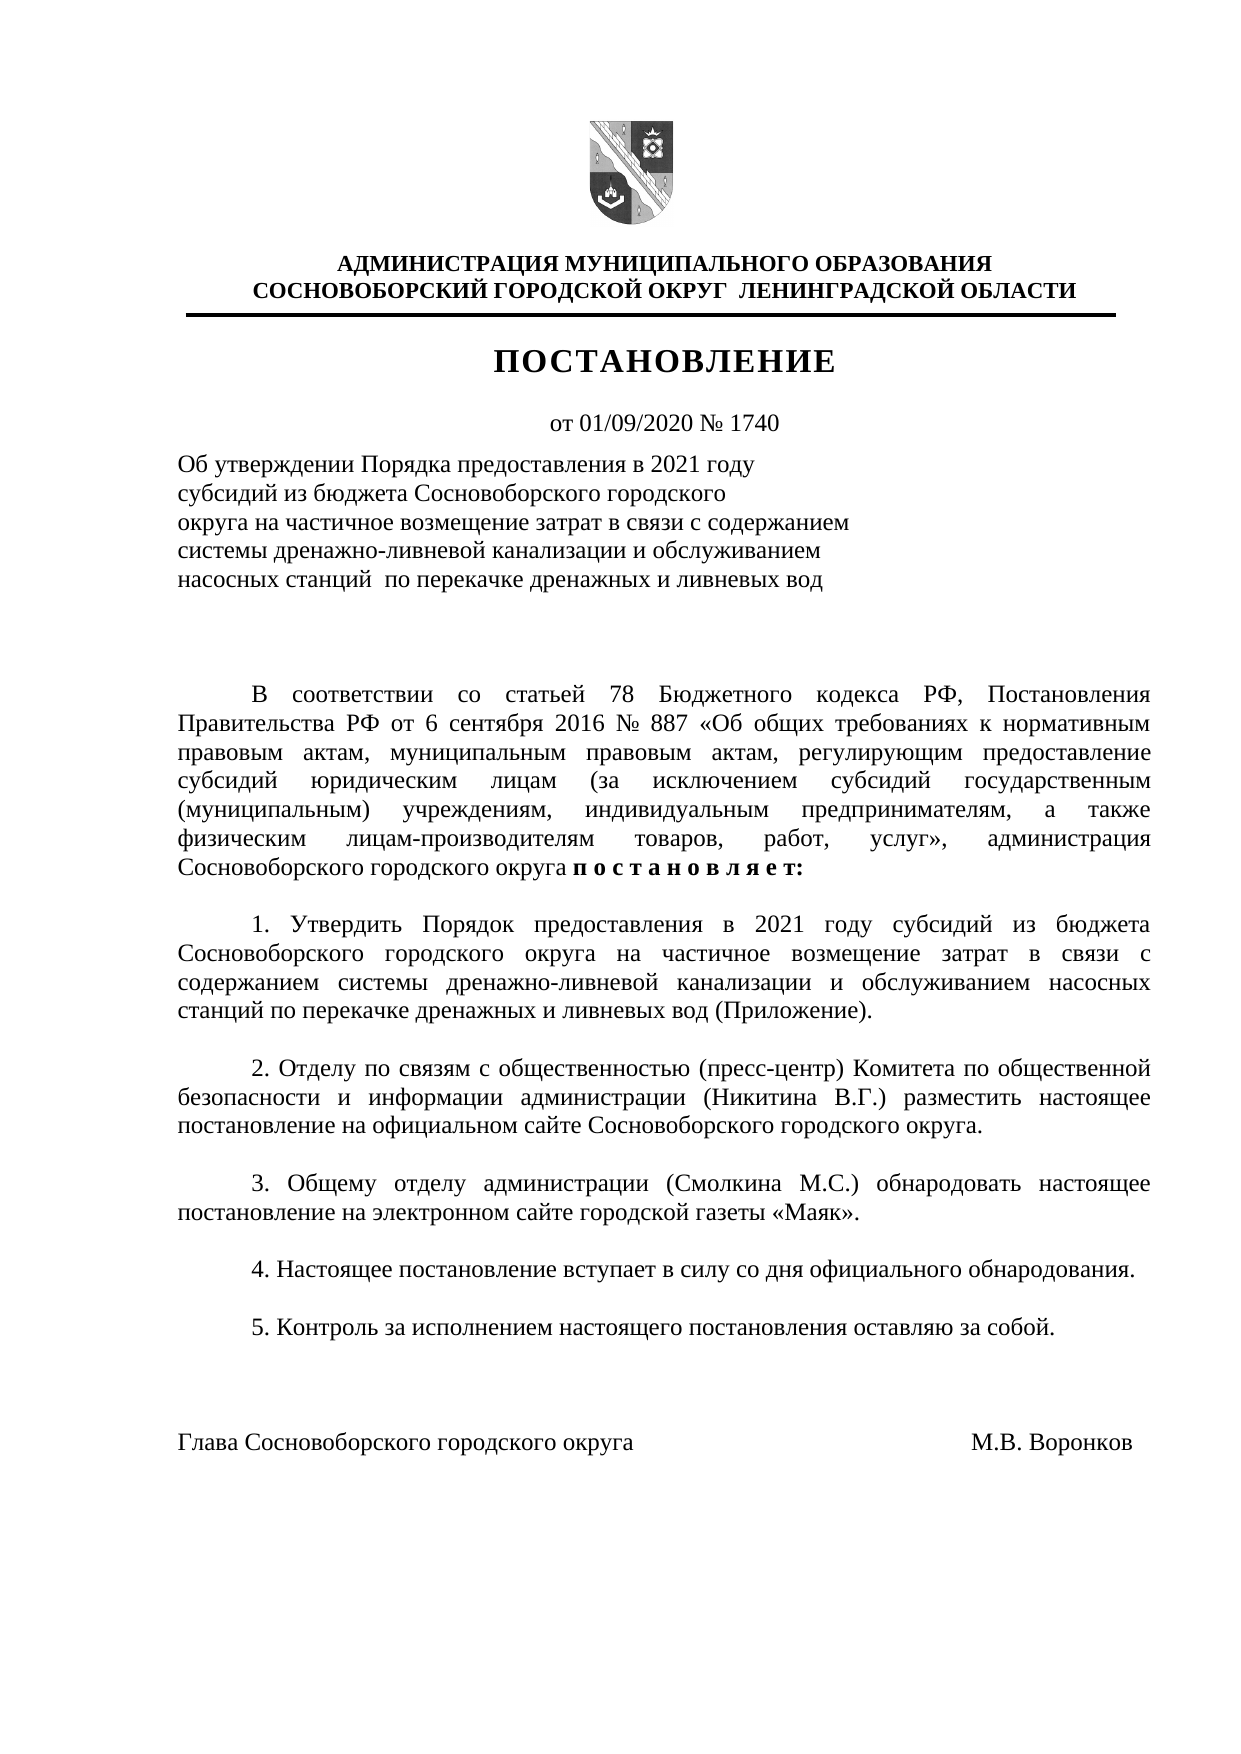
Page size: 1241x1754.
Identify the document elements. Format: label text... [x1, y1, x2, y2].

text субсидий из бюджета Сосновоборского городского [177, 478, 1152, 507]
text округа на частичное возмещение затрат в связи с содержанием [177, 507, 1152, 535]
text Глава Сосновоборского городского округа М.В. Воронков [177, 1427, 1152, 1455]
picture [589, 119, 675, 227]
text администрация МУНИЦИПАЛЬНОГО ОБРАЗОВАНИЯ СОСНОВОБОРСКИЙ ГОРОДСКОЙ ОКРУГ ЛЕНИНГРАДСКОЙ ОБЛАСТИ [177, 250, 1152, 303]
text В соответствии со статьей 78 Бюджетного кодекса РФ, Постановления Правительства РФ от 6 сентября 2016 № 887 «Об общих требованиях к нормативным правовым актам, муниципальным правовым актам, регулирующим предоставление субсидий юридическим лицам (за исключением субсидий государственным (муниципальным) учреждениям, индивидуальным предпринимателям, а также физическим лицам-производителям товаров, работ, услуг», администрация Сосновоборского городского округа п о с т а н о в л я е т: [177, 679, 1152, 880]
text системы дренажно-ливневой канализации и обслуживанием [177, 535, 1152, 564]
text 2. Отделу по связям с общественностью (пресс-центр) Комитета по общественной безопасности и информации администрации (Никитина В.Г.) разместить настоящее постановление на официальном сайте Сосновоборского городского округа. [177, 1053, 1152, 1139]
text 5. Контроль за исполнением настоящего постановления оставляю за собой. [177, 1312, 1152, 1340]
text 1. Утвердить Порядок предоставления в 2021 году субсидий из бюджета Сосновоборского городского округа на частичное возмещение затрат в связи с содержанием системы дренажно-ливневой канализации и обслуживанием насосных станций по перекачке дренажных и ливневых вод (Приложение). [177, 909, 1152, 1024]
text от 01/09/2020 № 1740 [177, 408, 1152, 437]
subtitle постановление [177, 341, 1152, 380]
text Об утверждении Порядка предоставления в 2021 году [177, 449, 1152, 478]
text насосных станций по перекачке дренажных и ливневых вод [177, 564, 1152, 593]
text 3. Общему отделу администрации (Смолкина М.С.) обнародовать настоящее постановление на электронном сайте городской газеты «Маяк». [177, 1168, 1152, 1225]
text 4. Настоящее постановление вступает в силу со дня официального обнародования. [177, 1254, 1152, 1283]
